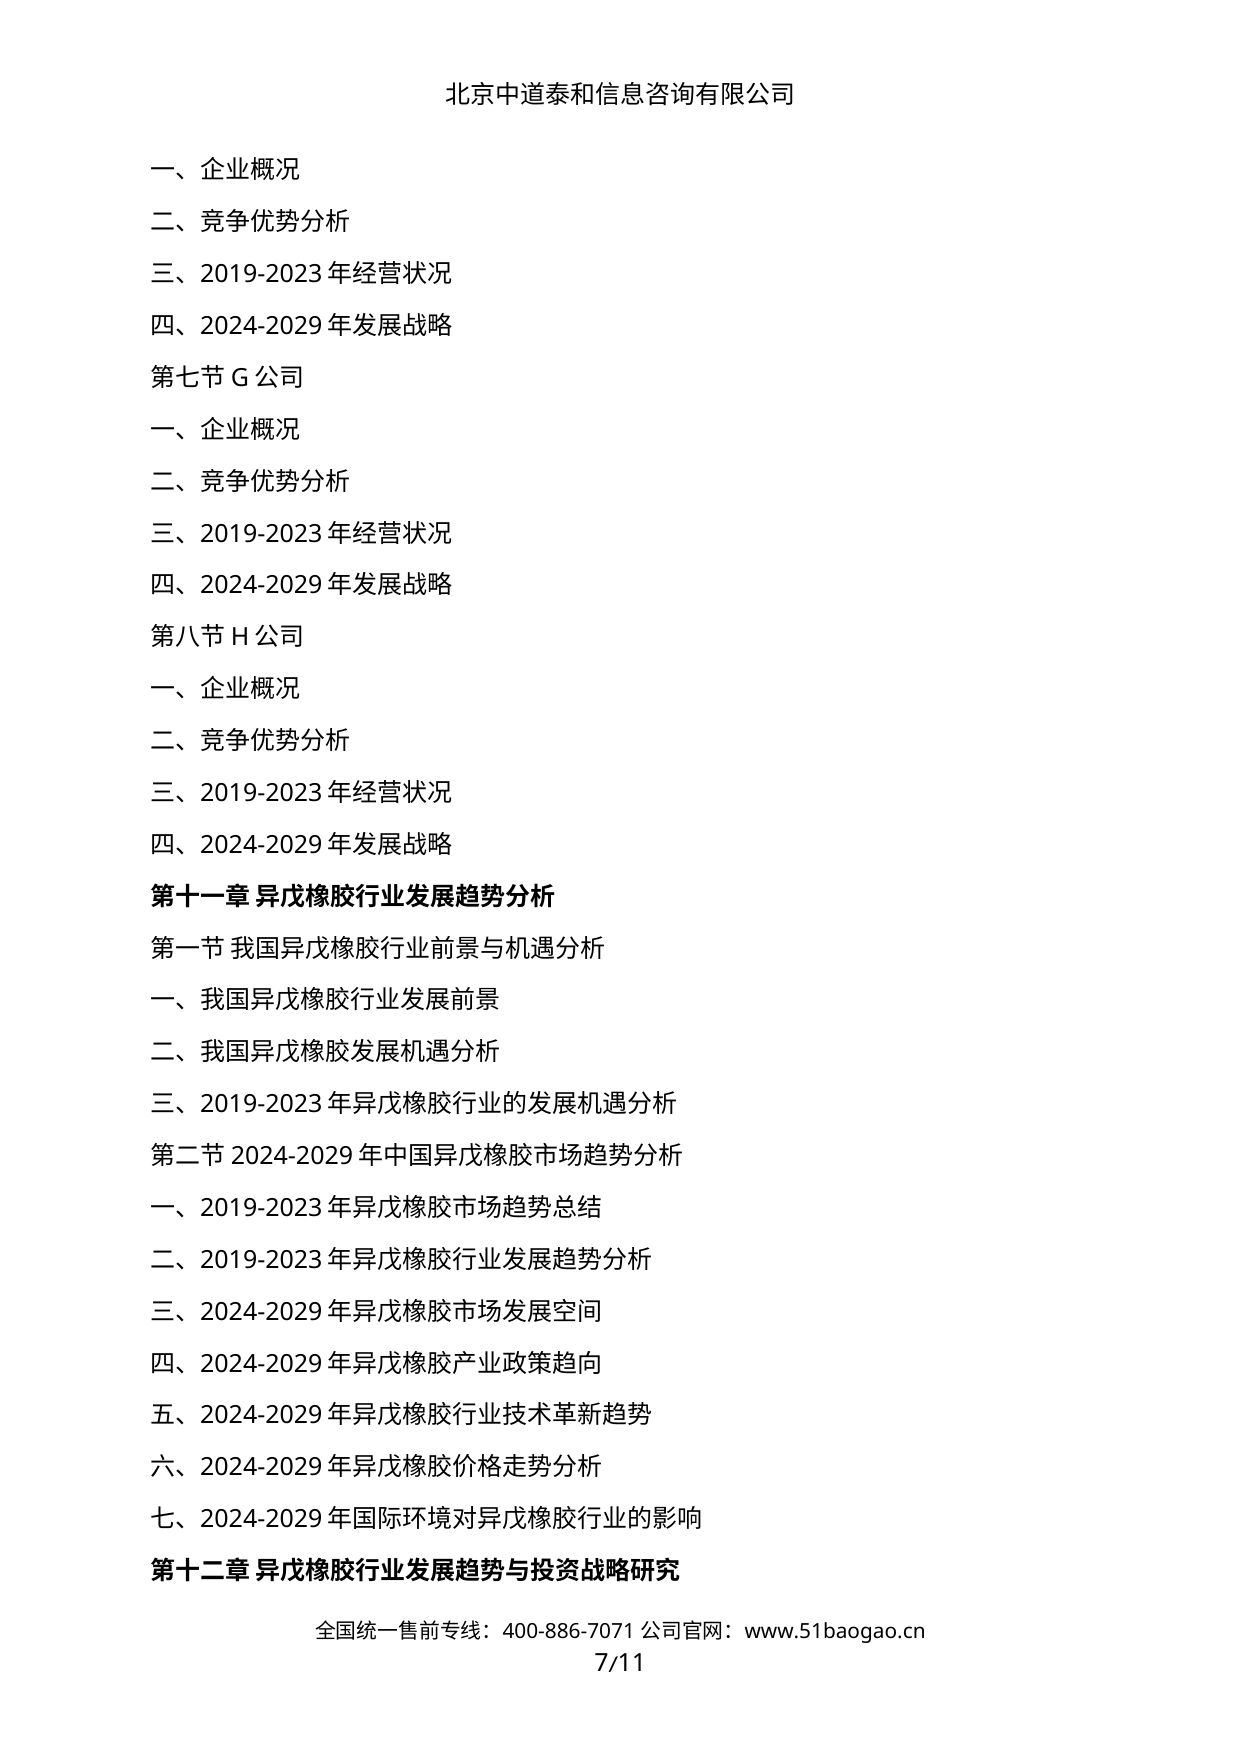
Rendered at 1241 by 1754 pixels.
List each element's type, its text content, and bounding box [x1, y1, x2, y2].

text 六、2024-2029年异戊橡胶价格走势分析 [150, 1447, 1090, 1483]
text 二、我国异戊橡胶发展机遇分析 [150, 1032, 1090, 1068]
text 二、竞争优势分析 [150, 461, 1090, 497]
text 第一节 我国异戊橡胶行业前景与机遇分析 [150, 928, 1090, 964]
text 第十一章 异戊橡胶行业发展趋势分析 [150, 876, 1090, 912]
text 一、我国异戊橡胶行业发展前景 [150, 980, 1090, 1016]
text 二、竞争优势分析 [150, 202, 1090, 238]
text 一、企业概况 [150, 669, 1090, 705]
text 一、企业概况 [150, 409, 1090, 446]
text 一、企业概况 [150, 150, 1090, 186]
text 五、2024-2029年异戊橡胶行业技术革新趋势 [150, 1395, 1090, 1431]
text 三、2019-2023年经营状况 [150, 772, 1090, 809]
text 二、2019-2023年异戊橡胶行业发展趋势分析 [150, 1239, 1090, 1276]
text 三、2019-2023年经营状况 [150, 513, 1090, 549]
text 二、竞争优势分析 [150, 721, 1090, 757]
text 三、2019-2023年经营状况 [150, 254, 1090, 290]
text 第七节 G公司 [150, 357, 1090, 394]
text 第八节 H公司 [150, 617, 1090, 653]
text 四、2024-2029年发展战略 [150, 565, 1090, 601]
text 一、2019-2023年异戊橡胶市场趋势总结 [150, 1187, 1090, 1224]
text 四、2024-2029年异戊橡胶产业政策趋向 [150, 1343, 1090, 1379]
text 三、2024-2029年异戊橡胶市场发展空间 [150, 1291, 1090, 1327]
text 四、2024-2029年发展战略 [150, 824, 1090, 861]
text 第二节 2024-2029年中国异戊橡胶市场趋势分析 [150, 1136, 1090, 1172]
text 四、2024-2029年发展战略 [150, 306, 1090, 342]
text 七、2024-2029年国际环境对异戊橡胶行业的影响 [150, 1499, 1090, 1535]
text 三、2019-2023年异戊橡胶行业的发展机遇分析 [150, 1084, 1090, 1120]
text 第十二章 异戊橡胶行业发展趋势与投资战略研究 [150, 1551, 1090, 1587]
